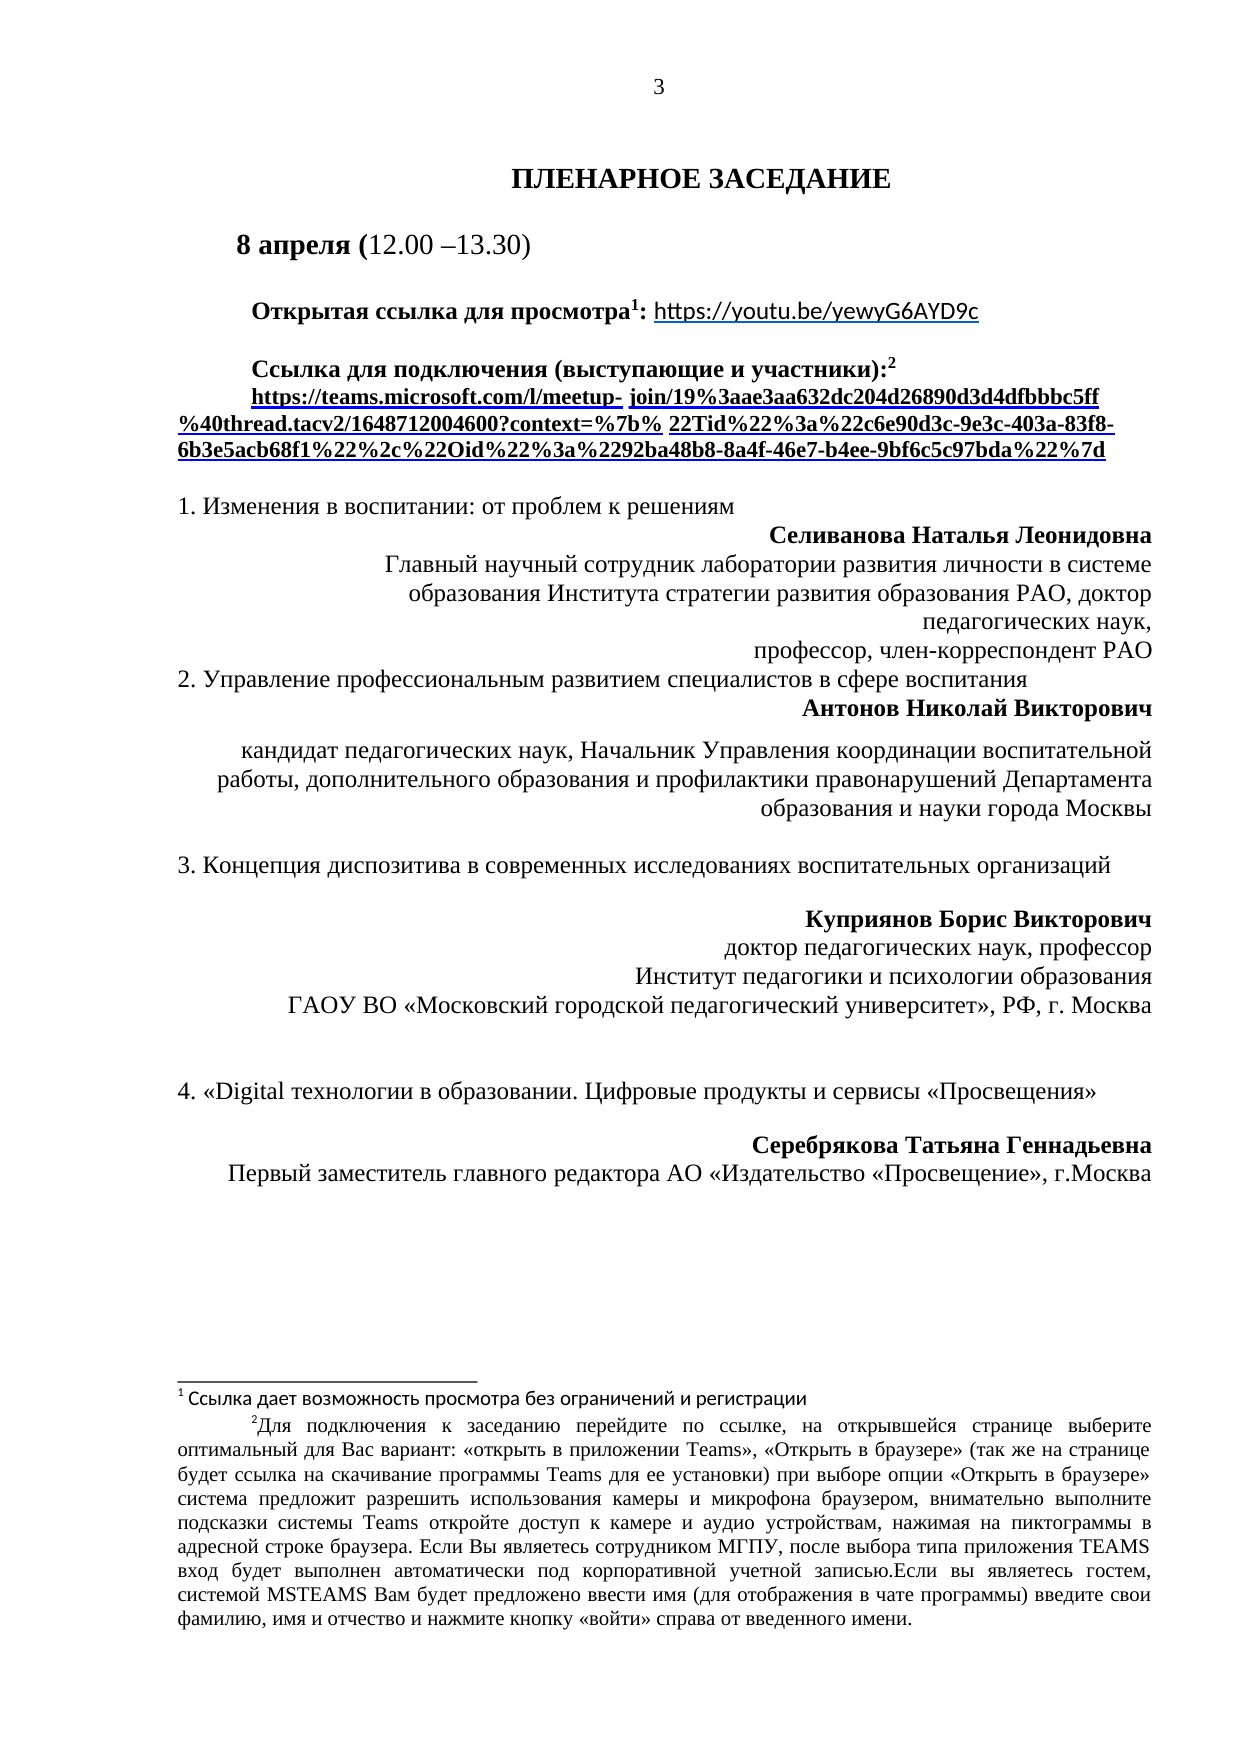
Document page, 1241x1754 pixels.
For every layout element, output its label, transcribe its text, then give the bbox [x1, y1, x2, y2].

subtitle Ссылка для подключения (выступающие и участники):2 [251, 354, 1192, 383]
text образования и науки города Москвы [158, 793, 1152, 821]
text кандидат педагогических наук, Начальник Управления координации воспитательной работы, дополнительного образования и профилактики правонарушений Департамента [216, 735, 1152, 793]
list Управление профессиональным развитием специалистов в сфере воспитания [177, 664, 1192, 693]
text Куприянов Борис Викторович доктор педагогических наук, профессор Институт педагогики и психологии образования [635, 905, 1152, 989]
text 1 Ссылка дает возможность просмотра без ограничений и регистрации [177, 1385, 1192, 1410]
subtitle Селиванова Наталья Леонидовна [769, 520, 1192, 549]
list Концепция диспозитива в современных исследованиях воспитательных организаций [177, 850, 1192, 879]
list Изменения в воспитании: от проблем к решениям [177, 491, 1192, 519]
text Главный научный сотрудник лаборатории развития личности в системе образования Института стратегии развития образования РАО, доктор педагогических наук, [246, 549, 1151, 635]
text ПЛЕНАРНОЕ ЗАСЕДАНИЕ 8 апреля (12.00 –13.30) [236, 161, 893, 261]
list «Digital технологии в образовании. Цифровые продукты и сервисы «Просвещения» [177, 1076, 1192, 1105]
text Открытая ссылка для просмотра1: https://youtu.be/yewyG6AYD9c [251, 294, 1192, 326]
text https://teams.microsoft.com/l/meetup- join/19%3aae3aa632dc204d26890d3d4dfbbbc5ff%40thread.tacv2/1648712004600?context=%7b% 22Tid%22%3a%22c6e90d3c-9e3c-403a-83f8- [177, 383, 1142, 436]
text 2Для подключения к заседанию перейдите по ссылке, на открывшейся странице выберите оптимальный для Вас вариант: «открыть в приложении Teams», «Открыть в браузере» (так же на странице будет ссылка на скачивание программы Teams для ее установки) при выборе опции «Открыть в браузере» система предложит разрешить использования камеры и микрофона браузером, внимательно выполните подсказки системы Teams откройте доступ к камере и аудио устройствам, нажимая на пиктограммы в адресной строке браузера. Если Вы являетесь сотрудником МГПУ, после выбора типа приложения TEAMS вход будет выполнен автоматически под корпоративной учетной записью.Если вы являетесь гостем, системой MSTEAMS Вам будет предложено ввести имя (для отображения в чате программы) введите свои фамилию, имя и отчество и нажмите кнопку «войти» справа от введенного имени. [177, 1412, 1152, 1630]
subtitle Антонов Николай Викторович [158, 693, 1152, 721]
subtitle Серебрякова Татьяна Геннадьевна [158, 1130, 1152, 1159]
text 6b3e5acb68f1%22%2c%22Oid%22%3a%2292ba48b8-8a4f-46e7-b4ee-9bf6c5c97bda%22%7d [177, 436, 1192, 462]
text Первый заместитель главного редактора АО «Издательство «Просвещение», г.Москва [158, 1159, 1151, 1187]
text профессор, член-корреспондент РАО [158, 635, 1152, 664]
text ГАОУ ВО «Московский городской педагогический университет», РФ, г. Москва [158, 990, 1152, 1018]
